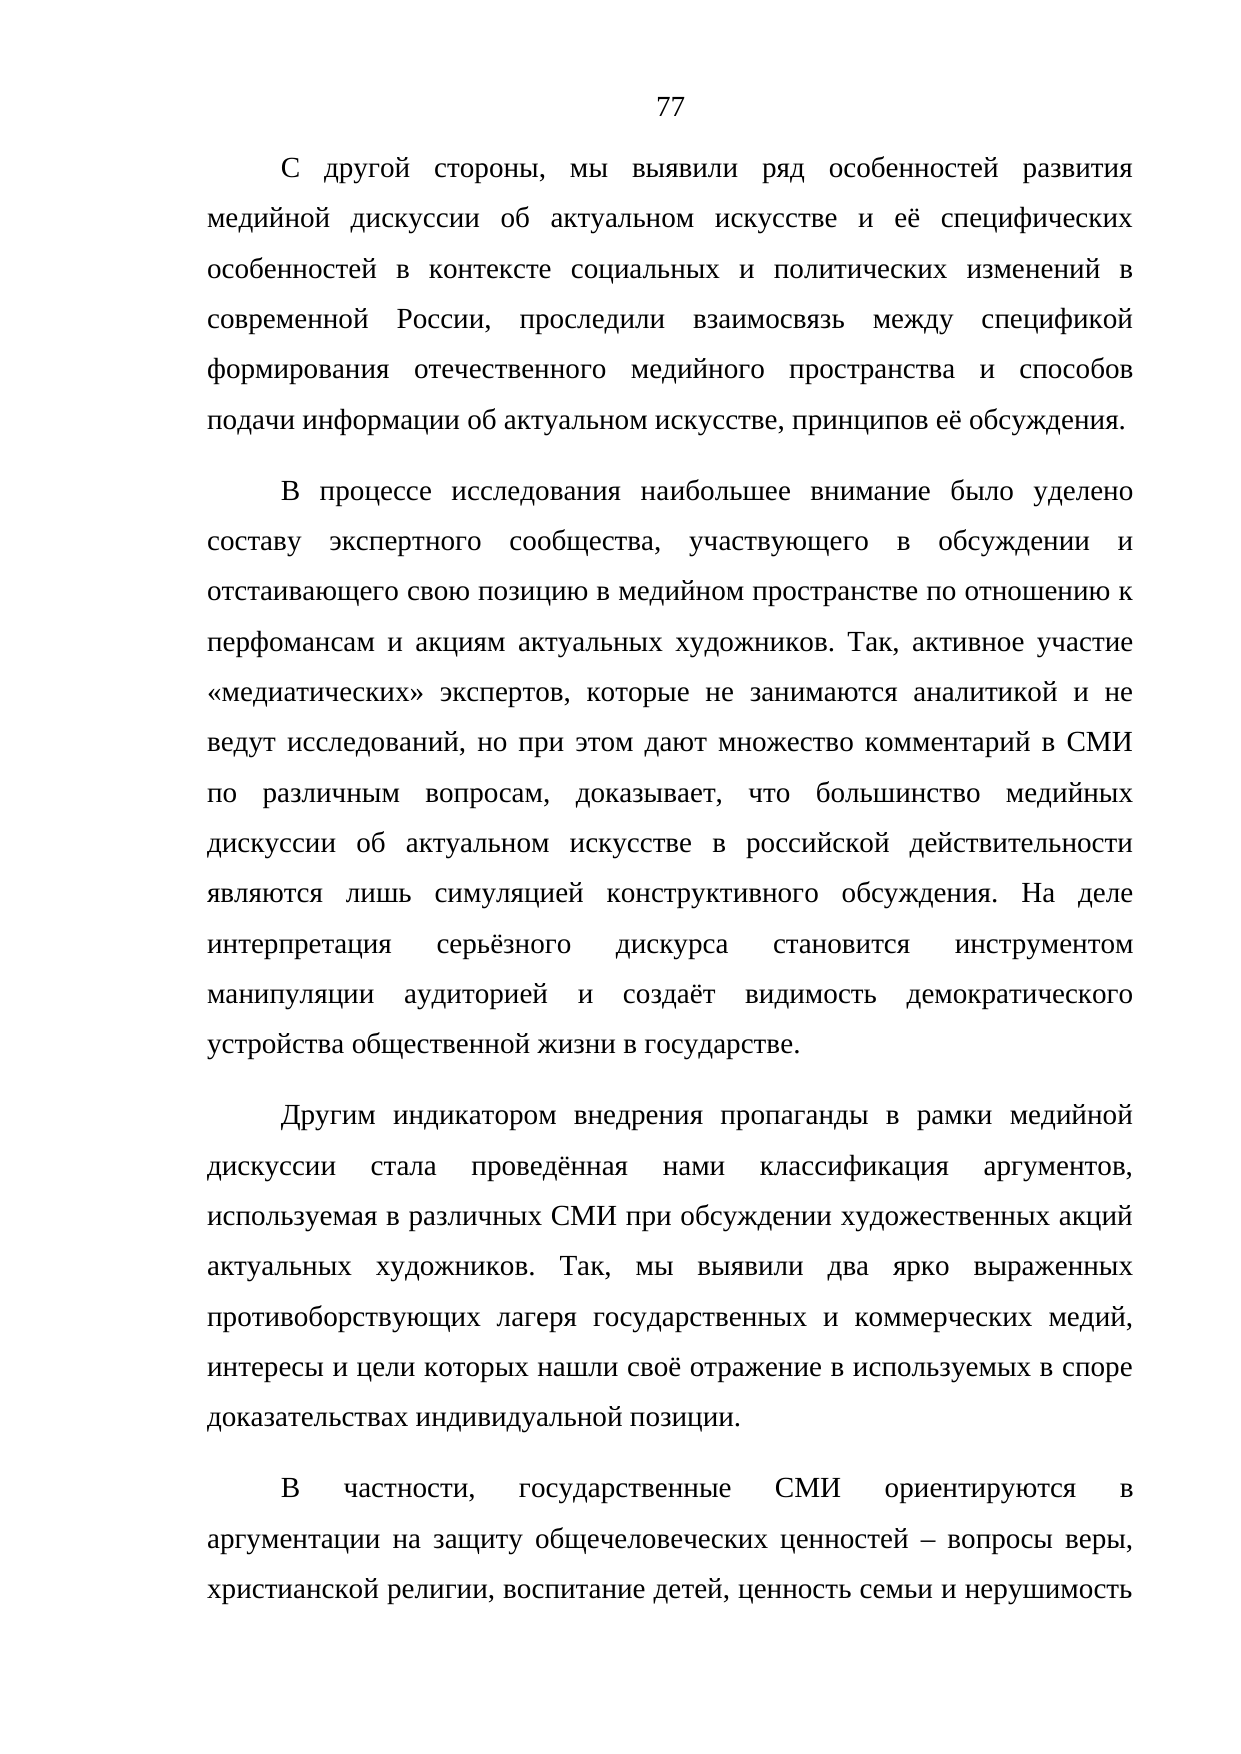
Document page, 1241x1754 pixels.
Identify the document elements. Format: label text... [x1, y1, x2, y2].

text В процессе исследования наибольшее внимание было уделено составу экспертного сообщества, участвующего в обсуждении и отстаивающего свою позицию в медийном пространстве по отношению к перфомансам и акциям актуальных художников. Так, активное участие «медиатических» экспертов, которые не занимаются аналитикой и не ведут исследований, но при этом дают множество комментарий в СМИ по различным вопросам, доказывает, что большинство медийных дискуссии об актуальном искусстве в российской действительности являются лишь симуляцией конструктивного обсуждения. На деле интерпретация серьёзного дискурса становится инструментом манипуляции аудиторией и создаёт видимость демократического устройства общественной жизни в государстве. [207, 473, 1134, 1060]
text С другой стороны, мы выявили ряд особенностей развития медийной дискуссии об актуальном искусстве и её специфических особенностей в контексте социальных и политических изменений в современной России, проследили взаимосвязь между спецификой формирования отечественного медийного пространства и способов подачи информации об актуальном искусстве, принципов её обсуждения. [207, 150, 1134, 435]
text Другим индикатором внедрения пропаганды в рамки медийной дискуссии стала проведённая нами классификация аргументов, используемая в различных СМИ при обсуждении художественных акций актуальных художников. Так, мы выявили два ярко выраженных противоборствующих лагеря государственных и коммерческих медий, интересы и цели которых нашли своё отражение в используемых в споре доказательствах индивидуальной позиции. [207, 1097, 1134, 1433]
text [207, 1471, 1134, 1605]
